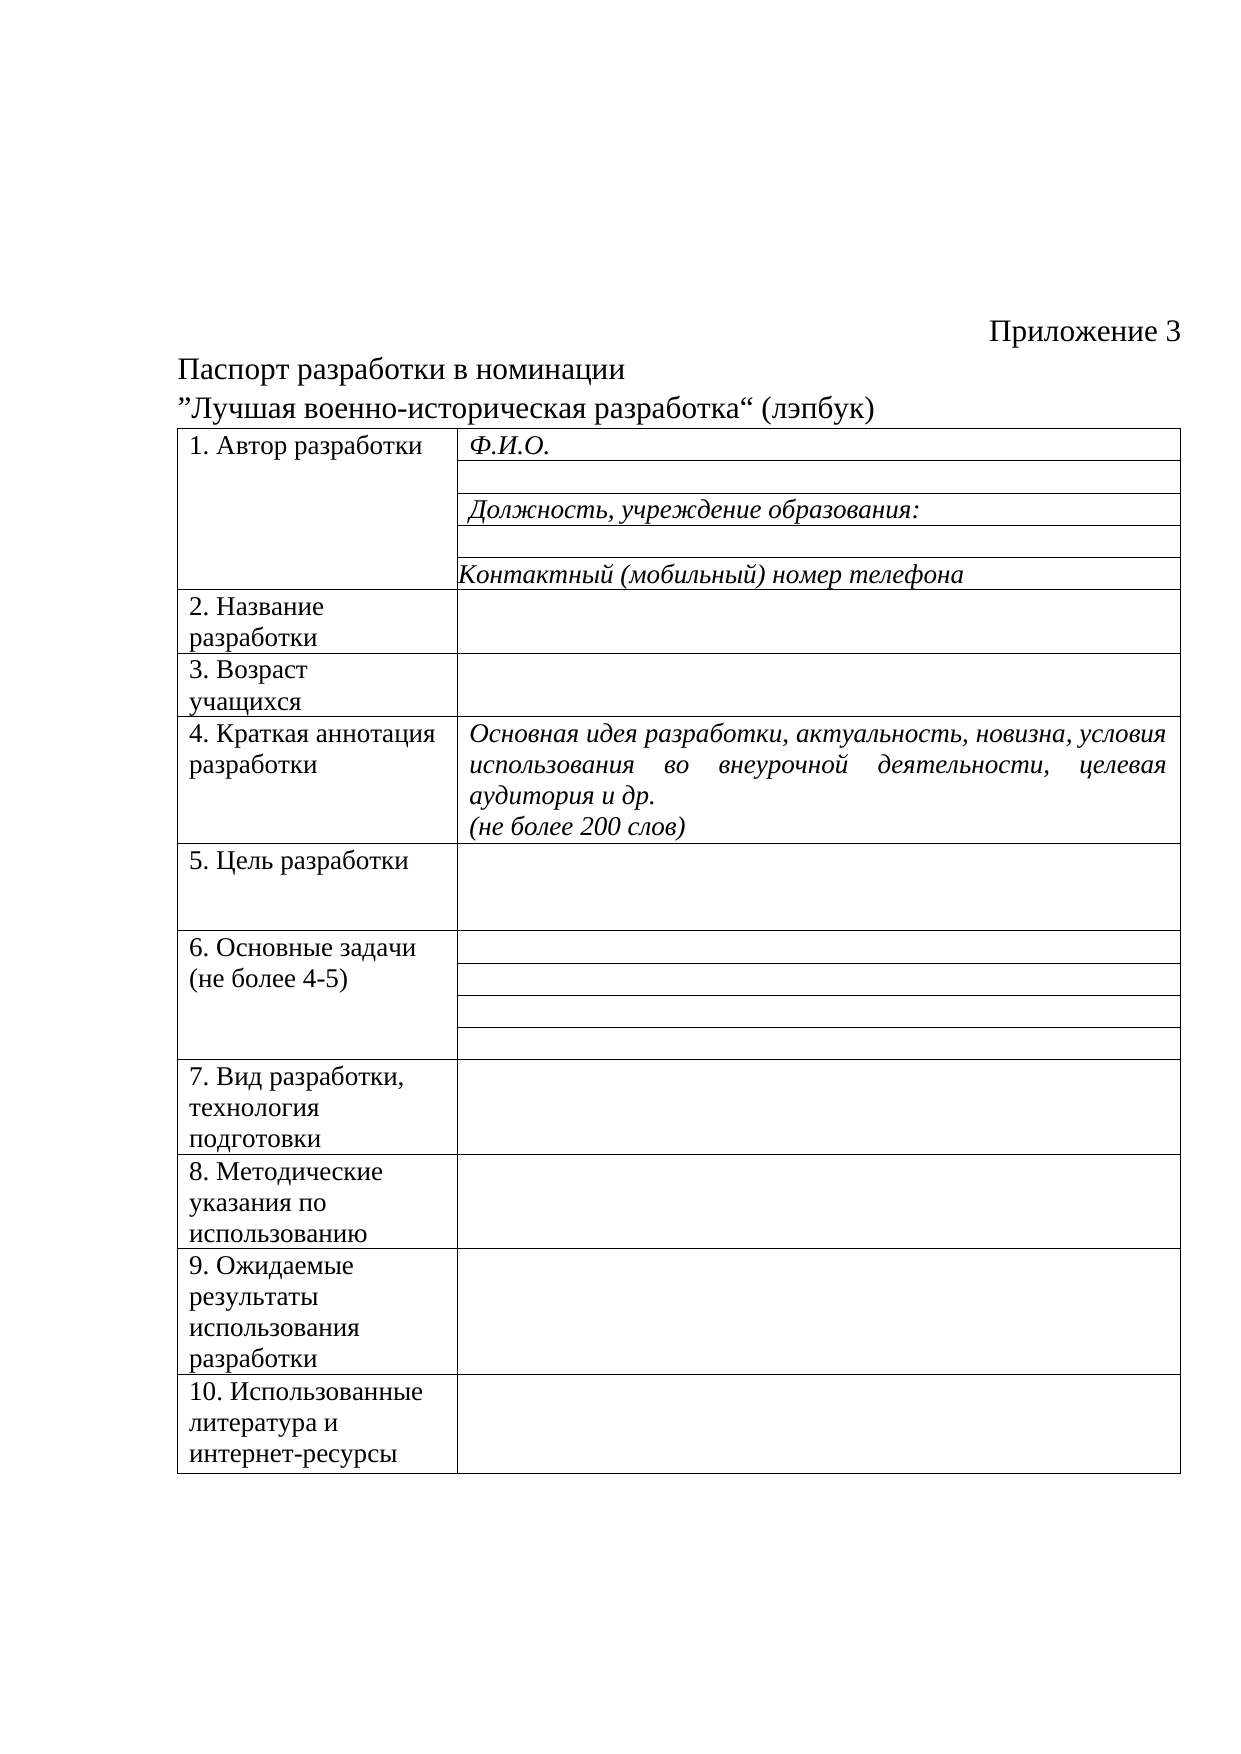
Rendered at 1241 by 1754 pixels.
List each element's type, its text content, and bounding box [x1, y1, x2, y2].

table_cell [458, 461, 1180, 492]
table_cell 3. Возраст учащихся [178, 654, 457, 716]
table_cell [458, 964, 1180, 995]
table_cell [458, 1249, 1180, 1374]
table_cell [458, 996, 1180, 1027]
table_header 1. Автор разработки [178, 429, 457, 589]
table_cell 2. Название разработки [178, 590, 457, 652]
table_cell Должность, учреждение образования: [458, 494, 1180, 525]
text Паспорт разработки в номинации [177, 351, 1181, 387]
table_cell 6. Основные задачи (не более 4-5) [178, 931, 457, 1059]
table_cell 10. Использованные литература и интернет-ресурсы [178, 1375, 457, 1473]
table_cell 5. Цель разработки [178, 844, 457, 930]
table_cell [458, 526, 1180, 557]
table_cell [458, 654, 1180, 716]
table_cell [458, 1028, 1180, 1059]
text ”Лучшая военно-историческая разработка“ (лэпбук) [177, 389, 1181, 425]
table_cell Основная идея разработки, актуальность, новизна, условия использования во внеурочной деятельности, целевая аудитория и др. (не более 200 слов) [458, 717, 1180, 843]
table_cell [458, 1375, 1180, 1473]
table_cell [458, 1060, 1180, 1154]
table_cell 9. Ожидаемые результаты использования разработки [178, 1249, 457, 1374]
table_cell 7. Вид разработки, технология подготовки [178, 1060, 457, 1154]
table_header Ф.И.О. [458, 429, 1180, 460]
table_cell [458, 590, 1180, 652]
table_cell 4. Краткая аннотация разработки [178, 717, 457, 843]
table_cell 8. Методические указания по использованию [178, 1155, 457, 1248]
text Приложение 3 [177, 312, 1181, 348]
table_cell [458, 844, 1180, 930]
table_cell [458, 931, 1180, 963]
table_cell Контактный (мобильный) номер телефона [458, 558, 1180, 589]
table_cell [458, 1155, 1180, 1248]
